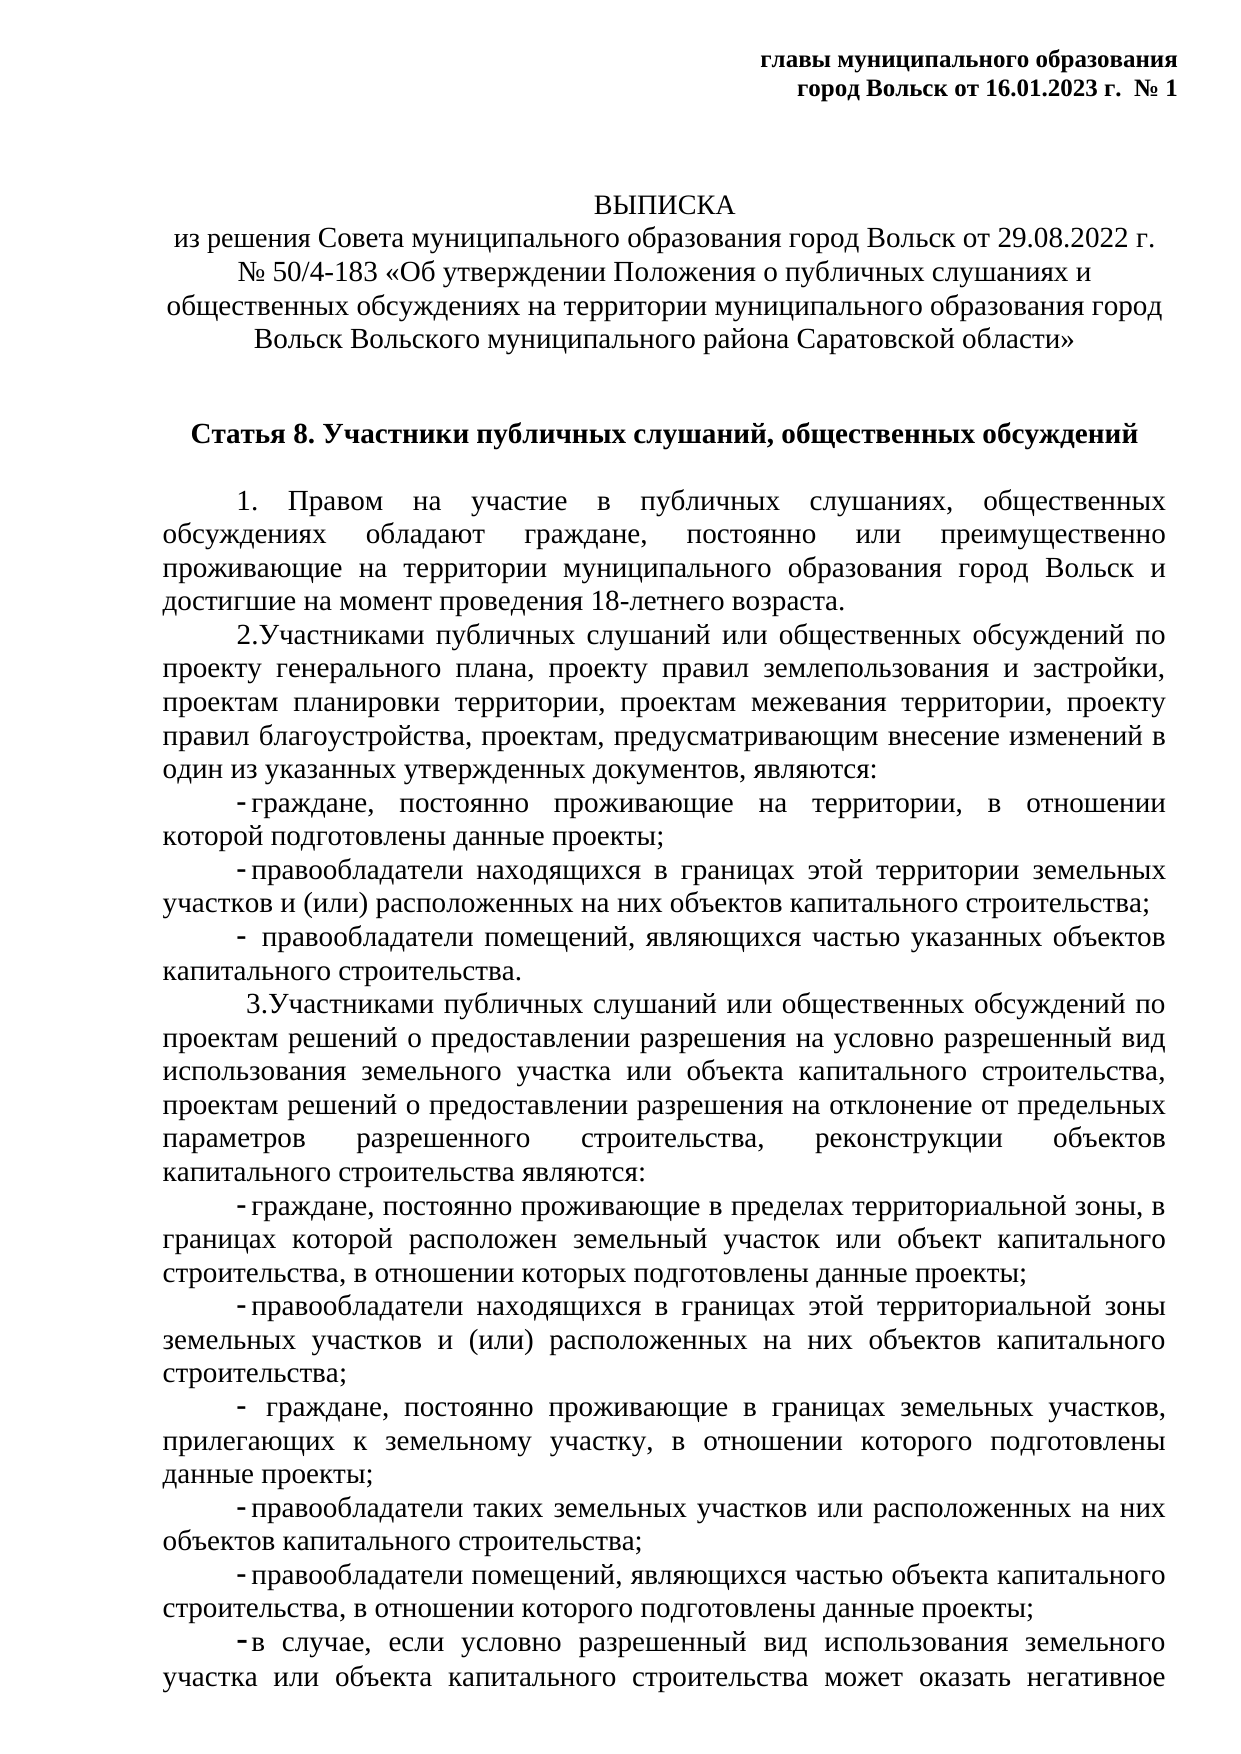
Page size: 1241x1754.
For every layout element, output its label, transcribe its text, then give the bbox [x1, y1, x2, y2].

text 3.Участниками публичных слушаний или общественных обсуждений по проектам решений о предоставлении разрешения на условно разрешенный вид использования земельного участка или объекта капитального строительства, проектам решений о предоставлении разрешения на отклонение от предельных параметров разрешенного строительства, реконструкции объектов капитального строительства являются: [162, 986, 1167, 1188]
list граждане, постоянно проживающие в границах земельных участков, прилегающих к земельному участку, в отношении которого подготовлены данные проекты; [162, 1389, 1167, 1490]
text 2.Участниками публичных слушаний или общественных обсуждений по проекту генерального плана, проекту правил землепользования и застройки, проектам планировки территории, проектам межевания территории, проекту правил благоустройства, проектам, предусматривающим внесение изменений в один из указанных утвержденных документов, являются: [162, 617, 1167, 785]
list правообладатели таких земельных участков или расположенных на них объектов капитального строительства; [162, 1490, 1167, 1557]
text из решения Совета муниципального образования город Вольск от 29.08.2022 г. № 50/4-183 «Об утверждении Положения о публичных слушаниях и общественных обсуждениях на территории муниципального образования город Вольск Вольского муниципального района Саратовской области» [162, 221, 1167, 355]
text город Вольск от 16.01.2023 г. № 1 [162, 73, 1178, 102]
text главы муниципального образования [162, 44, 1178, 73]
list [162, 1624, 1167, 1692]
list правообладатели находящихся в границах этой территориальной зоны земельных участков и (или) расположенных на них объектов капитального строительства; [162, 1288, 1167, 1389]
list правообладатели помещений, являющихся частью указанных объектов капитального строительства. [162, 919, 1167, 986]
list правообладатели находящихся в границах этой территории земельных участков и (или) расположенных на них объектов капитального строительства; [162, 852, 1167, 919]
text Статья 8. Участники публичных слушаний, общественных обсуждений [162, 416, 1167, 449]
text ВЫПИСКА [162, 188, 1167, 221]
list граждане, постоянно проживающие в пределах территориальной зоны, в границах которой расположен земельный участок или объект капитального строительства, в отношении которых подготовлены данные проекты; [162, 1188, 1167, 1288]
text 1. Правом на участие в публичных слушаниях, общественных обсуждениях обладают граждане, постоянно или преимущественно проживающие на территории муниципального образования город Вольск и достигшие на момент проведения 18-летнего возраста. [162, 483, 1167, 617]
list граждане, постоянно проживающие на территории, в отношении которой подготовлены данные проекты; [162, 785, 1167, 852]
list правообладатели помещений, являющихся частью объекта капитального строительства, в отношении которого подготовлены данные проекты; [162, 1557, 1167, 1624]
